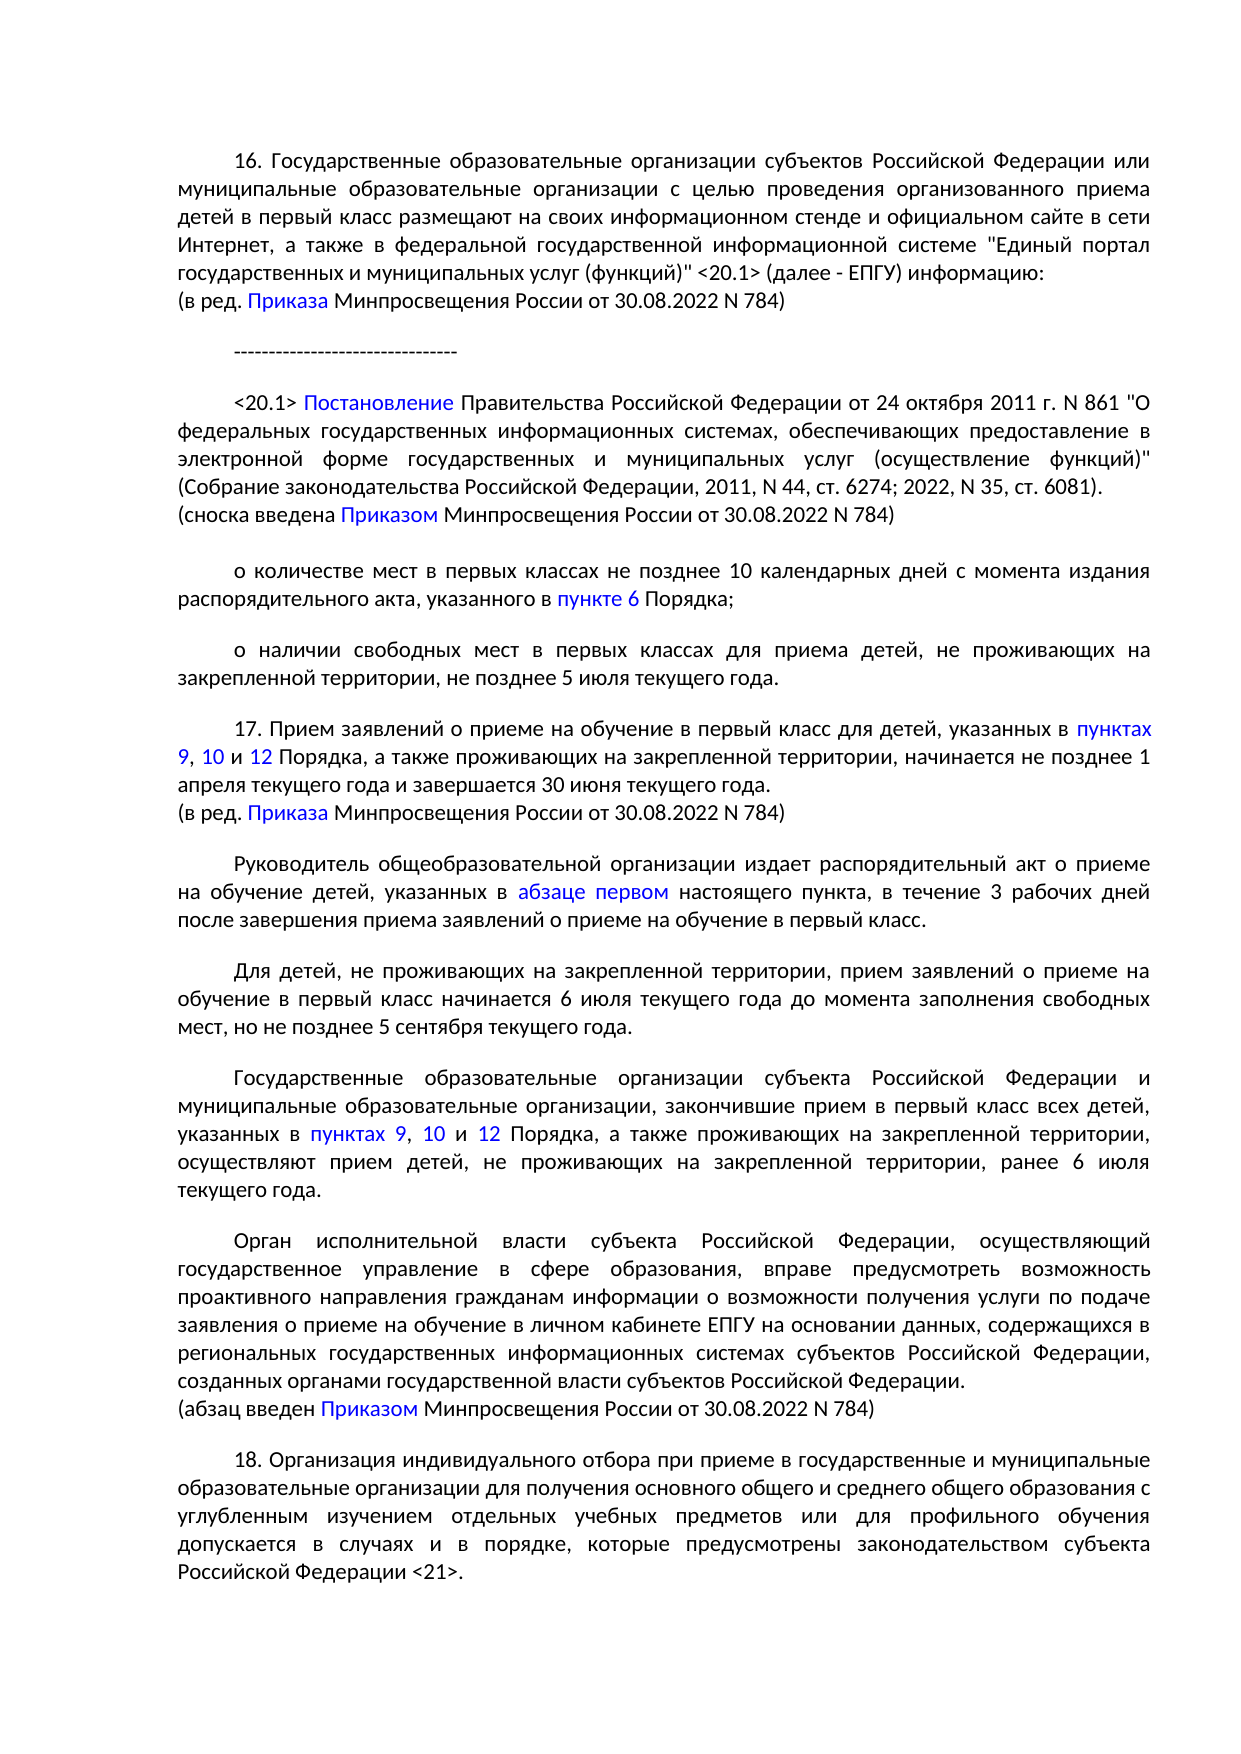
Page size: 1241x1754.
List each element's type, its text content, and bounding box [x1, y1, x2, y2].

text Руководитель общеобразовательной организации издает распорядительный акт о приеме на обучение детей, указанных в абзаце первом настоящего пункта, в течение 3 рабочих дней после завершения приема заявлений о приеме на обучение в первый класс. [177, 849, 1152, 933]
text Для детей, не проживающих на закрепленной территории, прием заявлений о приеме на обучение в первый класс начинается 6 июля текущего года до момента заполнения свободных мест, но не позднее 5 сентября текущего года. [177, 956, 1152, 1040]
text 17. Прием заявлений о приеме на обучение в первый класс для детей, указанных в пунктах 9, 10 и 12 Порядка, а также проживающих на закрепленной территории, начинается не позднее 1 апреля текущего года и завершается 30 июня текущего года. [177, 714, 1152, 798]
text Государственные образовательные организации субъекта Российской Федерации и муниципальные образовательные организации, закончившие прием в первый класс всех детей, указанных в пунктах 9, 10 и 12 Порядка, а также проживающих на закрепленной территории, осуществляют прием детей, не проживающих на закрепленной территории, ранее 6 июля текущего года. [177, 1063, 1152, 1203]
text 16. Государственные образовательные организации субъектов Российской Федерации или муниципальные образовательные организации с целью проведения организованного приема детей в первый класс размещают на своих информационном стенде и официальном сайте в сети Интернет, а также в федеральной государственной информационной системе "Единый портал государственных и муниципальных услуг (функций)" <20.1> (далее - ЕПГУ) информацию: [177, 146, 1152, 286]
text (абзац введен Приказом Минпросвещения России от 30.08.2022 N 784) [177, 1394, 1152, 1422]
text 18. Организация индивидуального отбора при приеме в государственные и муниципальные образовательные организации для получения основного общего и среднего общего образования с углубленным изучением отдельных учебных предметов или для профильного обучения допускается в случаях и в порядке, которые предусмотрены законодательством субъекта Российской Федерации <21>. [177, 1445, 1152, 1585]
text (в ред. Приказа Минпросвещения России от 30.08.2022 N 784) [177, 798, 1152, 826]
text о количестве мест в первых классах не позднее 10 календарных дней с момента издания распорядительного акта, указанного в пункте 6 Порядка; [177, 556, 1152, 612]
text <20.1> Постановление Правительства Российской Федерации от 24 октября 2011 г. N 861 "О федеральных государственных информационных системах, обеспечивающих предоставление в электронной форме государственных и муниципальных услуг (осуществление функций)" (Собрание законодательства Российской Федерации, 2011, N 44, ст. 6274; 2022, N 35, ст. 6081). [177, 388, 1152, 500]
text -------------------------------- [177, 337, 1152, 365]
text о наличии свободных мест в первых классах для приема детей, не проживающих на закрепленной территории, не позднее 5 июля текущего года. [177, 635, 1152, 691]
text (в ред. Приказа Минпросвещения России от 30.08.2022 N 784) [177, 286, 1152, 314]
text (сноска введена Приказом Минпросвещения России от 30.08.2022 N 784) [177, 500, 1152, 528]
text Орган исполнительной власти субъекта Российской Федерации, осуществляющий государственное управление в сфере образования, вправе предусмотреть возможность проактивного направления гражданам информации о возможности получения услуги по подаче заявления о приеме на обучение в личном кабинете ЕПГУ на основании данных, содержащихся в региональных государственных информационных системах субъектов Российской Федерации, созданных органами государственной власти субъектов Российской Федерации. [177, 1226, 1152, 1394]
